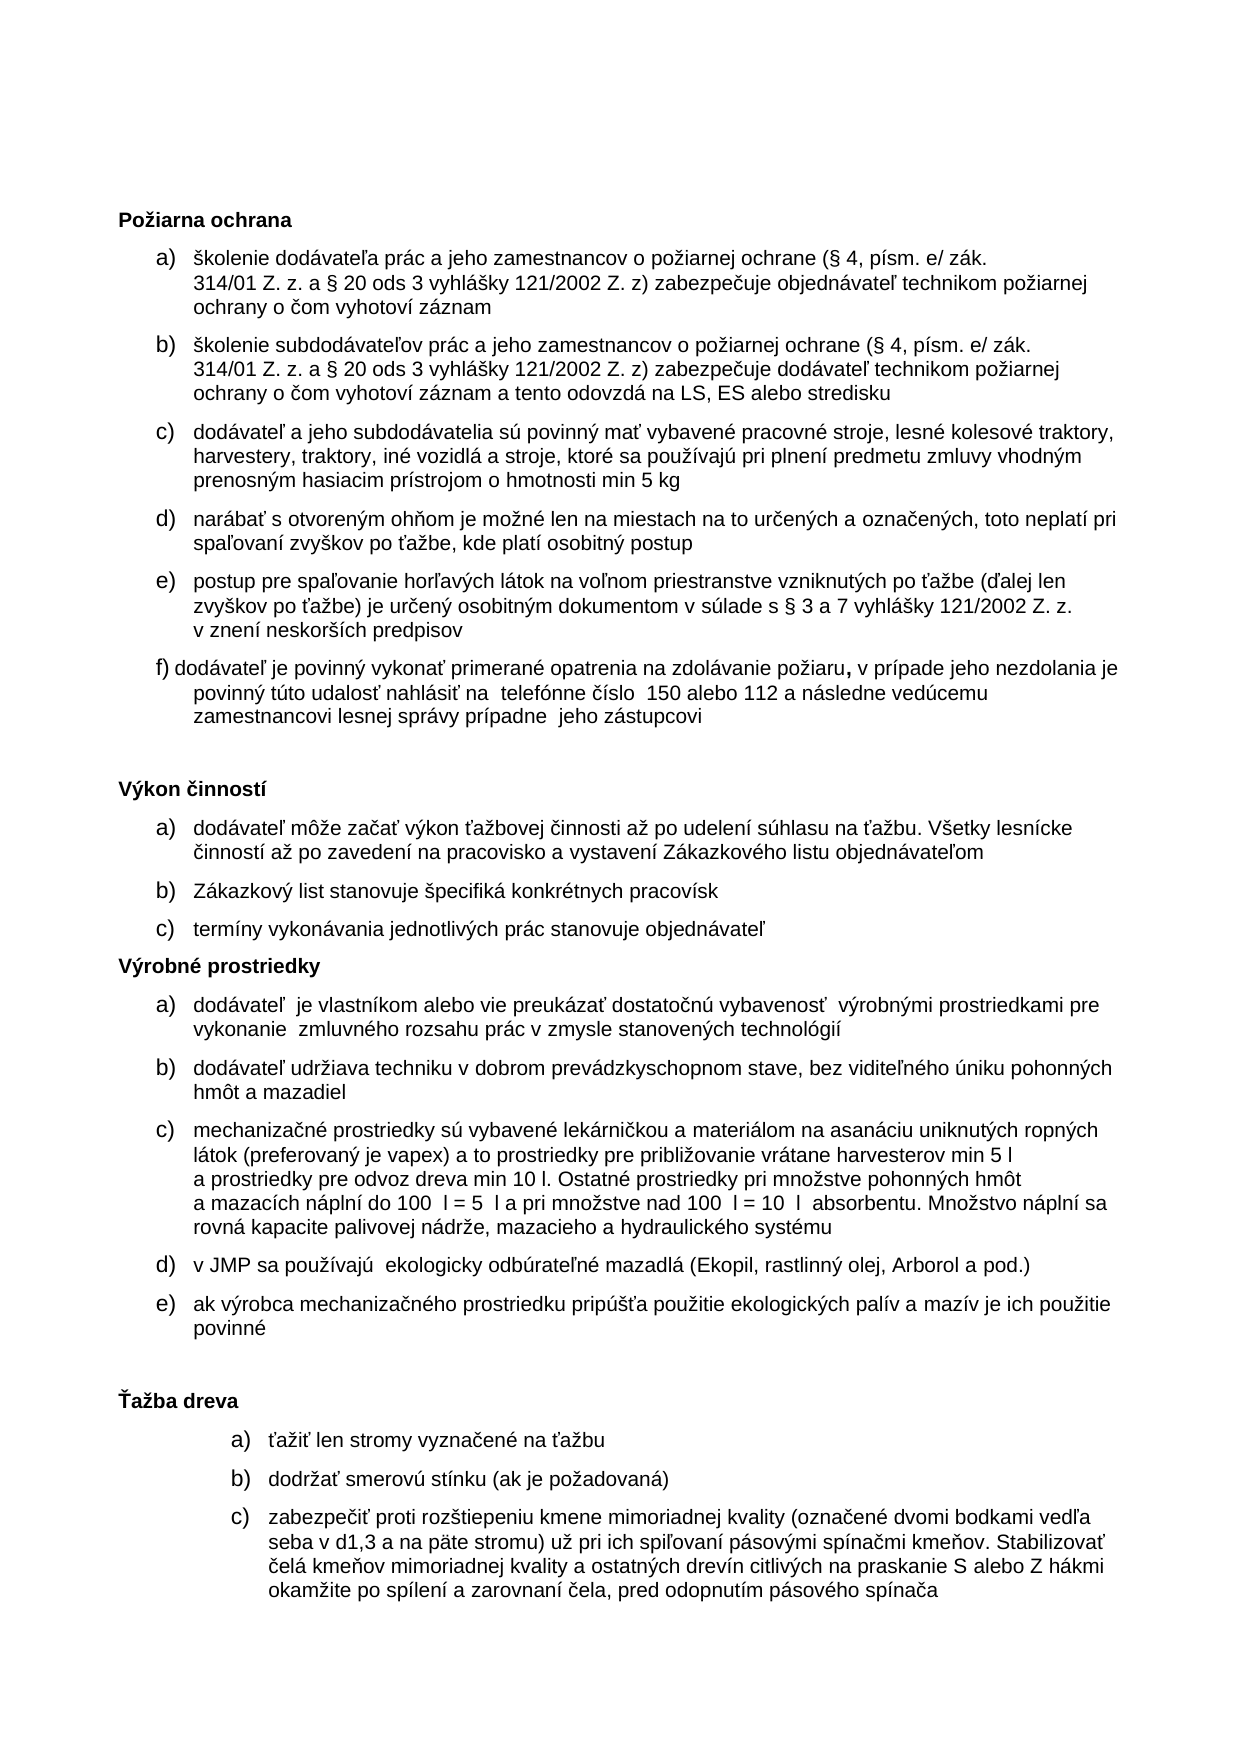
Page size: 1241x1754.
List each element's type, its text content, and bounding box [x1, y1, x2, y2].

list dodávateľ je vlastníkom alebo vie preukázať dostatočnú vybavenosť výrobnými prostriedkami pre vykonanie zmluvného rozsahu prác v zmysle stanovených technológií [156, 991, 1122, 1041]
list dodávateľ je povinný vykonať primerané opatrenia na zdolávanie požiaru, v prípade jeho nezdolania je povinný túto udalosť nahlásiť na telefónne číslo 150 alebo 112 a následne vedúcemu zamestnancovi lesnej správy prípadne jeho zástupcovi [156, 654, 1122, 728]
list dodávateľ udržiava techniku v dobrom prevádzkyschopnom stave, bez viditeľného úniku pohonných hmôt a mazadiel [156, 1053, 1122, 1104]
list školenie dodávateľa prác a jeho zamestnancov o požiarnej ochrane (§ 4, písm. e/ zák. 314/01 Z. z. a § 20 ods 3 vyhlášky 121/2002 Z. z) zabezpečuje objednávateľ technikom požiarnej ochrany o čom vyhotoví záznam [156, 244, 1122, 318]
list postup pre spaľovanie horľavých látok na voľnom priestranstve vzniknutých po ťažbe (ďalej len zvyškov po ťažbe) je určený osobitným dokumentom v súlade s § 3 a 7 vyhlášky 121/2002 Z. z. v znení neskorších predpisov [156, 567, 1122, 642]
list dodávateľ a jeho subdodávatelia sú povinný mať vybavené pracovné stroje, lesné kolesové traktory, harvestery, traktory, iné vozidlá a stroje, ktoré sa používajú pri plnení predmetu zmluvy vhodným prenosným hasiacim prístrojom o hmotnosti min 5 kg [156, 418, 1122, 492]
list mechanizačné prostriedky sú vybavené lekárničkou a materiálom na asanáciu uniknutých ropných látok (preferovaný je vapex) a to prostriedky pre približovanie vrátane harvesterov min 5 l a prostriedky pre odvoz dreva min 10 l. Ostatné prostriedky pri množstve pohonných hmôt a mazacích náplní do 100 l = 5 l a pri množstve nad 100 l = 10 l absorbentu. Množstvo náplní sa rovná kapacite palivovej nádrže, mazacieho a hydraulického systému [156, 1116, 1122, 1238]
list v JMP sa používajú ekologicky odbúrateľné mazadlá (Ekopil, rastlinný olej, Arborol a pod.) [156, 1251, 1122, 1277]
text Výkon činností [118, 777, 1122, 801]
list ťažiť len stromy vyznačené na ťažbu [231, 1426, 1122, 1452]
list školenie subdodávateľov prác a jeho zamestnancov o požiarnej ochrane (§ 4, písm. e/ zák. 314/01 Z. z. a § 20 ods 3 vyhlášky 121/2002 Z. z) zabezpečuje dodávateľ technikom požiarnej ochrany o čom vyhotoví záznam a tento odovzdá na LS, ES alebo stredisku [156, 331, 1122, 405]
list narábať s otvoreným ohňom je možné len na miestach na to určených a označených, toto neplatí pri spaľovaní zvyškov po ťažbe, kde platí osobitný postup [156, 504, 1122, 555]
text Výrobné prostriedky [118, 954, 1122, 978]
list termíny vykonávania jednotlivých prác stanovuje objednávateľ [156, 915, 1122, 942]
text Požiarna ochrana [118, 208, 1122, 232]
list Zákazkový list stanovuje špecifiká konkrétnych pracovísk [156, 877, 1122, 903]
list zabezpečiť proti rozštiepeniu kmene mimoriadnej kvality (označené dvomi bodkami vedľa seba v d1,3 a na päte stromu) už pri ich spiľovaní pásovými spínačmi kmeňov. Stabilizovať čelá kmeňov mimoriadnej kvality a ostatných drevín citlivých na praskanie S alebo Z hákmi okamžite po spílení a zarovnaní čela, pred odopnutím pásového spínača [231, 1503, 1122, 1602]
list dodávateľ môže začať výkon ťažbovej činnosti až po udelení súhlasu na ťažbu. Všetky lesnícke činností až po zavedení na pracovisko a vystavení Zákazkového listu objednávateľom [156, 814, 1122, 864]
list ak výrobca mechanizačného prostriedku pripúšťa použitie ekologických palív a mazív je ich použitie povinné [156, 1290, 1122, 1340]
text Ťažba dreva [118, 1389, 1122, 1413]
list dodržať smerovú stínku (ak je požadovaná) [231, 1464, 1122, 1491]
